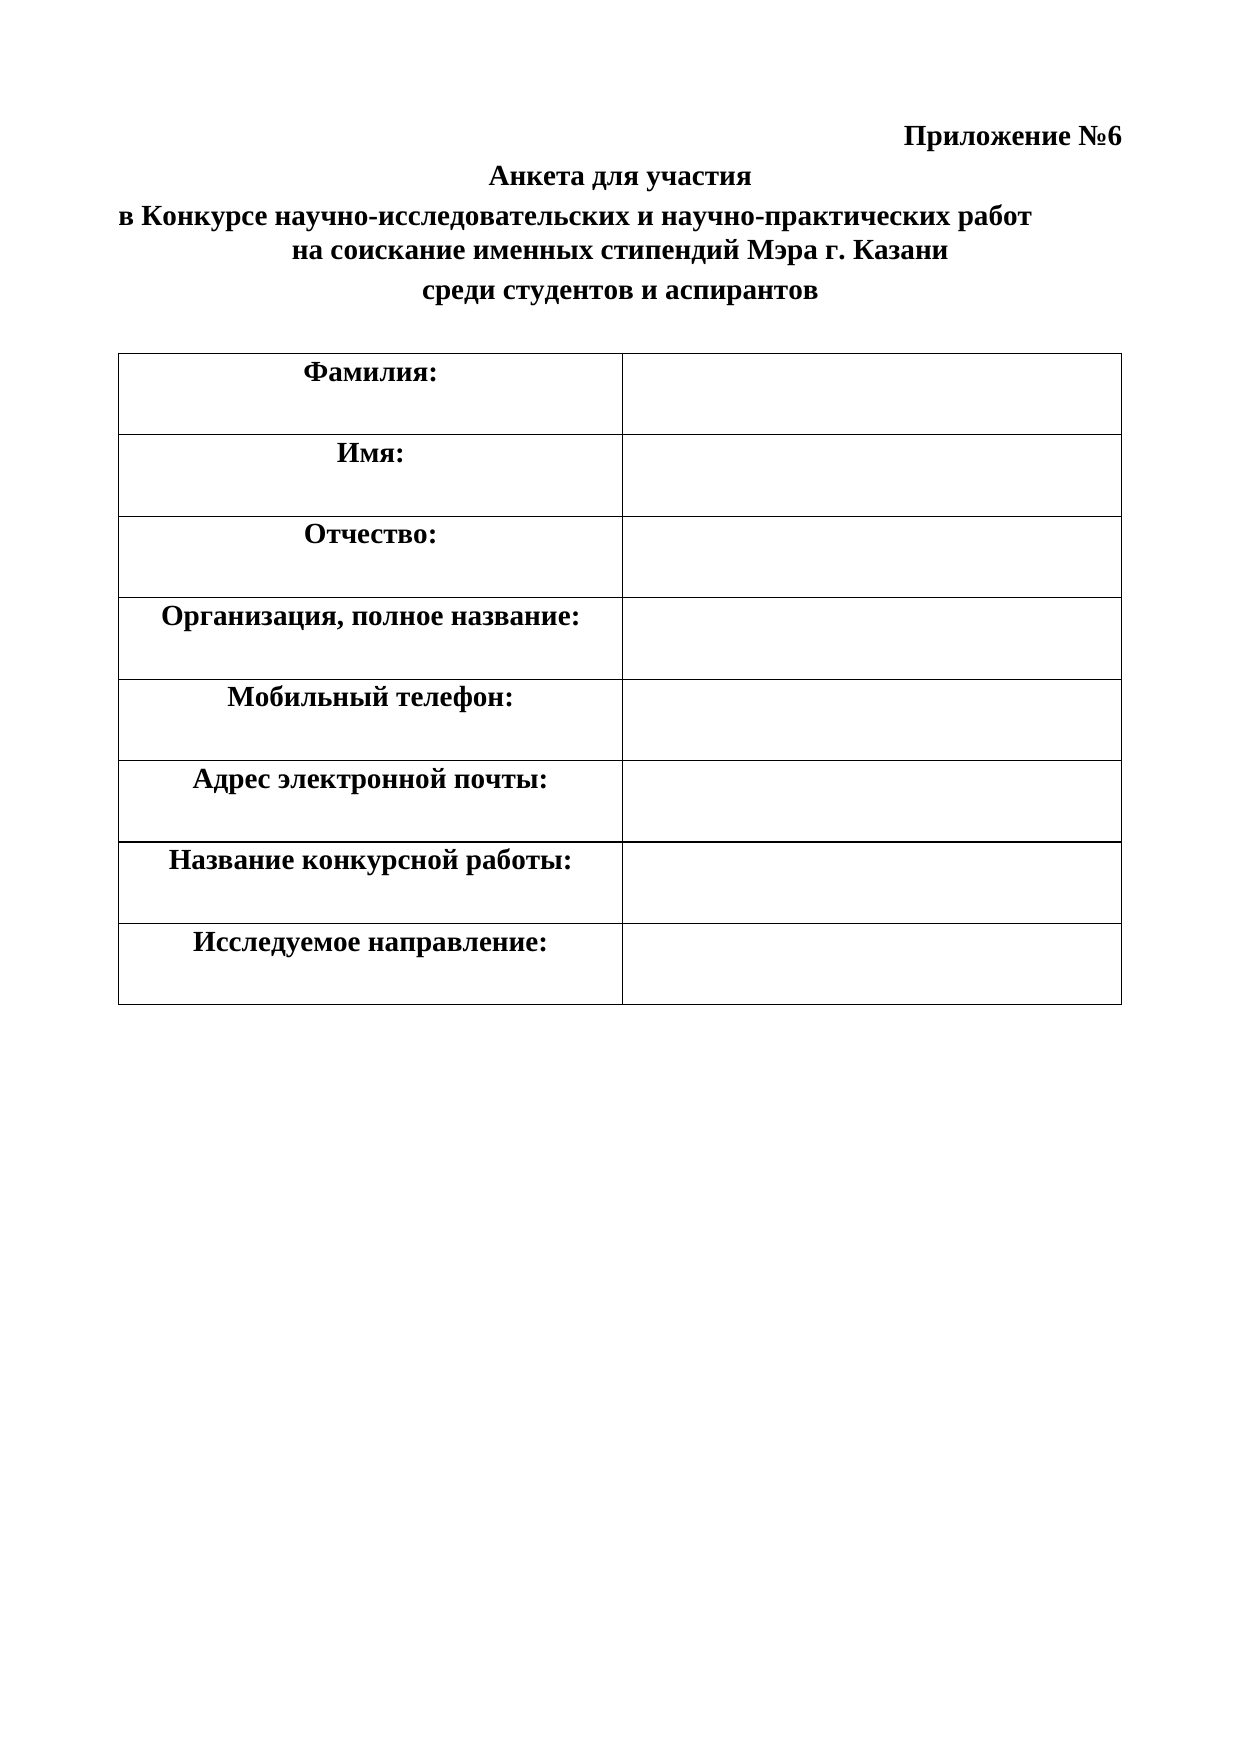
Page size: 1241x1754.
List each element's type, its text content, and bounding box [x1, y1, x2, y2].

table_cell [623, 843, 1121, 923]
table_cell Исследуемое направление: [119, 924, 622, 1004]
table_cell Организация, полное название: [119, 598, 622, 678]
table_cell [623, 761, 1121, 841]
table_cell Имя: [119, 435, 622, 516]
table_cell Отчество: [119, 517, 622, 597]
text среди студентов и аспирантов [118, 272, 1122, 306]
table_cell Мобильный телефон: [119, 680, 622, 760]
text Анкета для участия [118, 158, 1122, 192]
text в Конкурсе научно-исследовательских и научно-практических работ [118, 198, 1122, 232]
text на соискание именных стипендий Мэра г. Казани [118, 232, 1122, 266]
table_cell [623, 517, 1121, 597]
table_cell Название конкурсной работы: [119, 843, 622, 923]
table_cell Адрес электронной почты: [119, 761, 622, 841]
text Приложение №6 [118, 118, 1122, 152]
table_header Фамилия: [119, 354, 622, 434]
table_cell [623, 435, 1121, 516]
table_cell [623, 680, 1121, 760]
table_cell [623, 598, 1121, 678]
table_cell [623, 924, 1121, 1004]
table_header [623, 354, 1121, 434]
